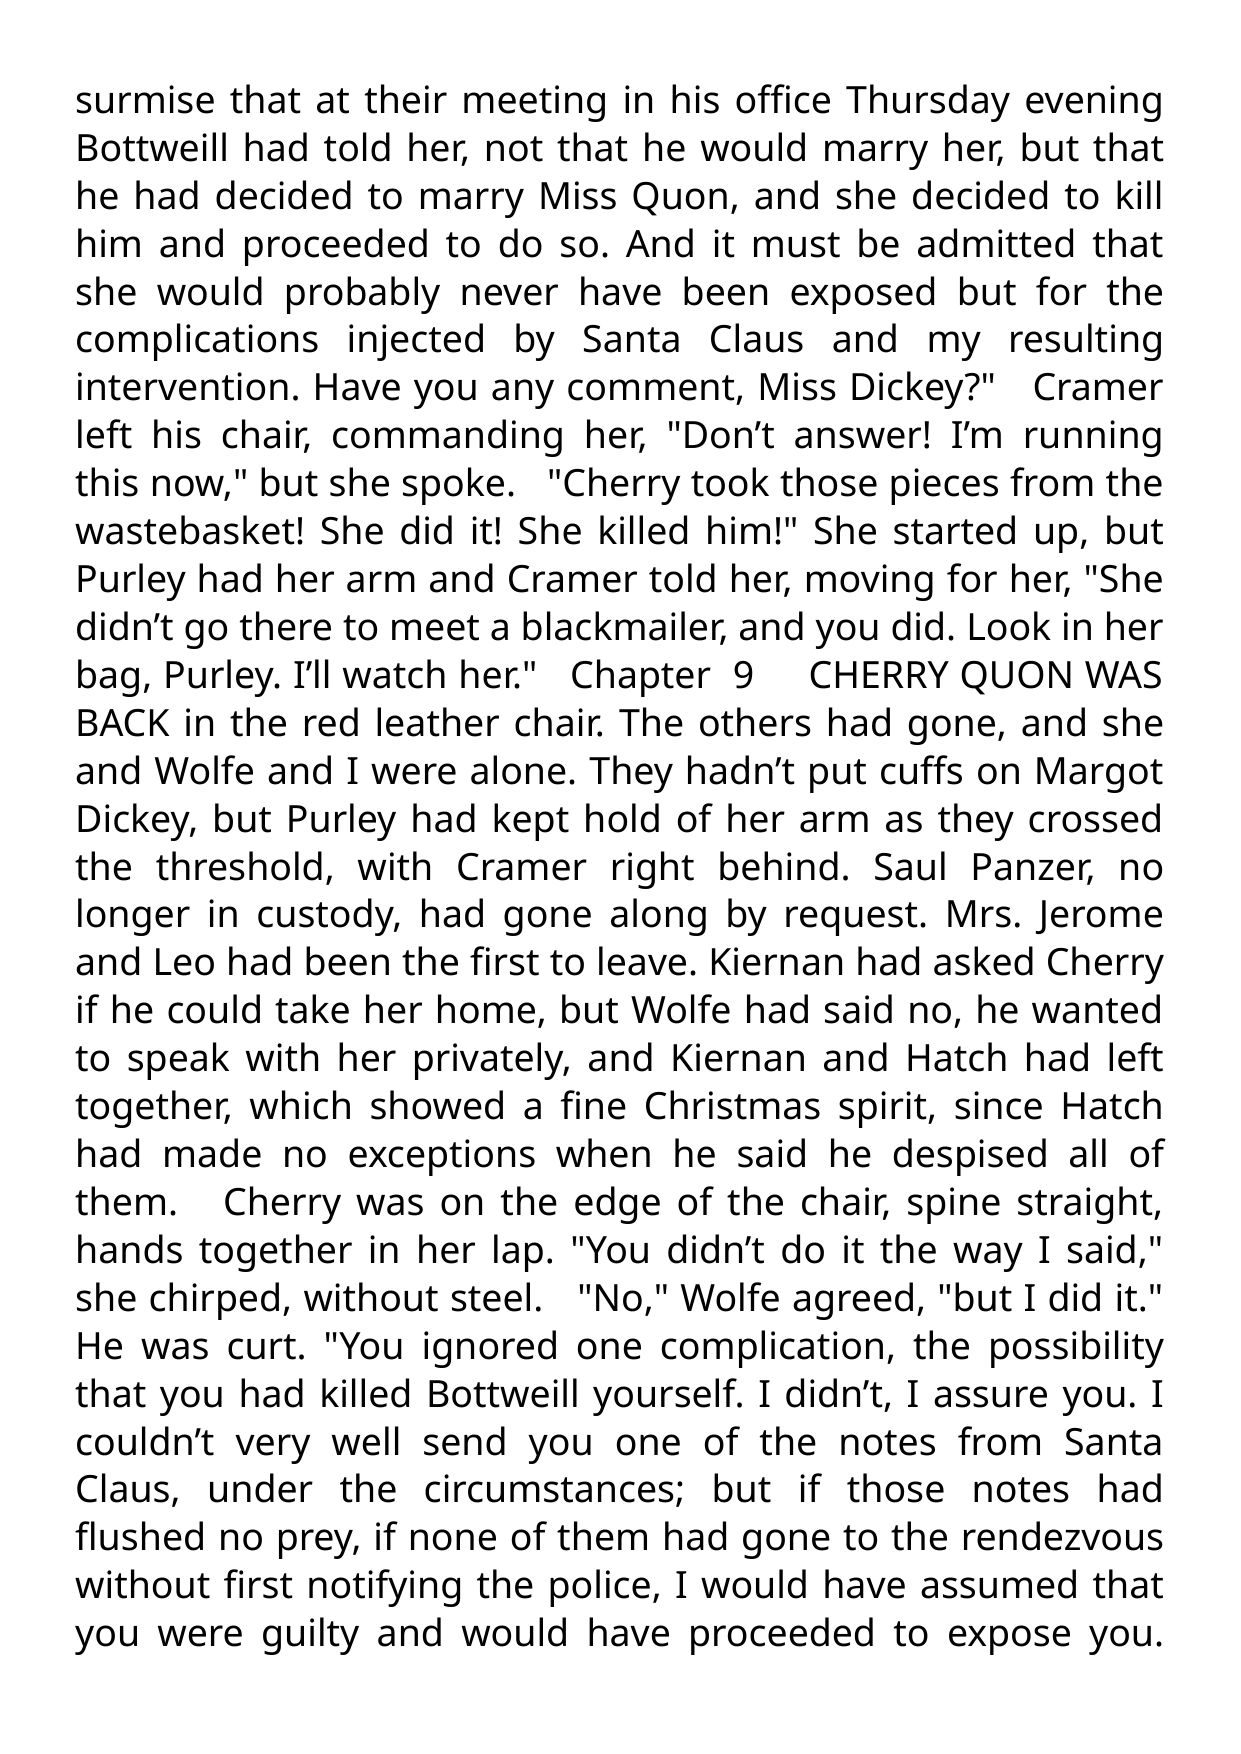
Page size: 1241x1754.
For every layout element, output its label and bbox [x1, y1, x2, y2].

text [75, 75, 1165, 1656]
